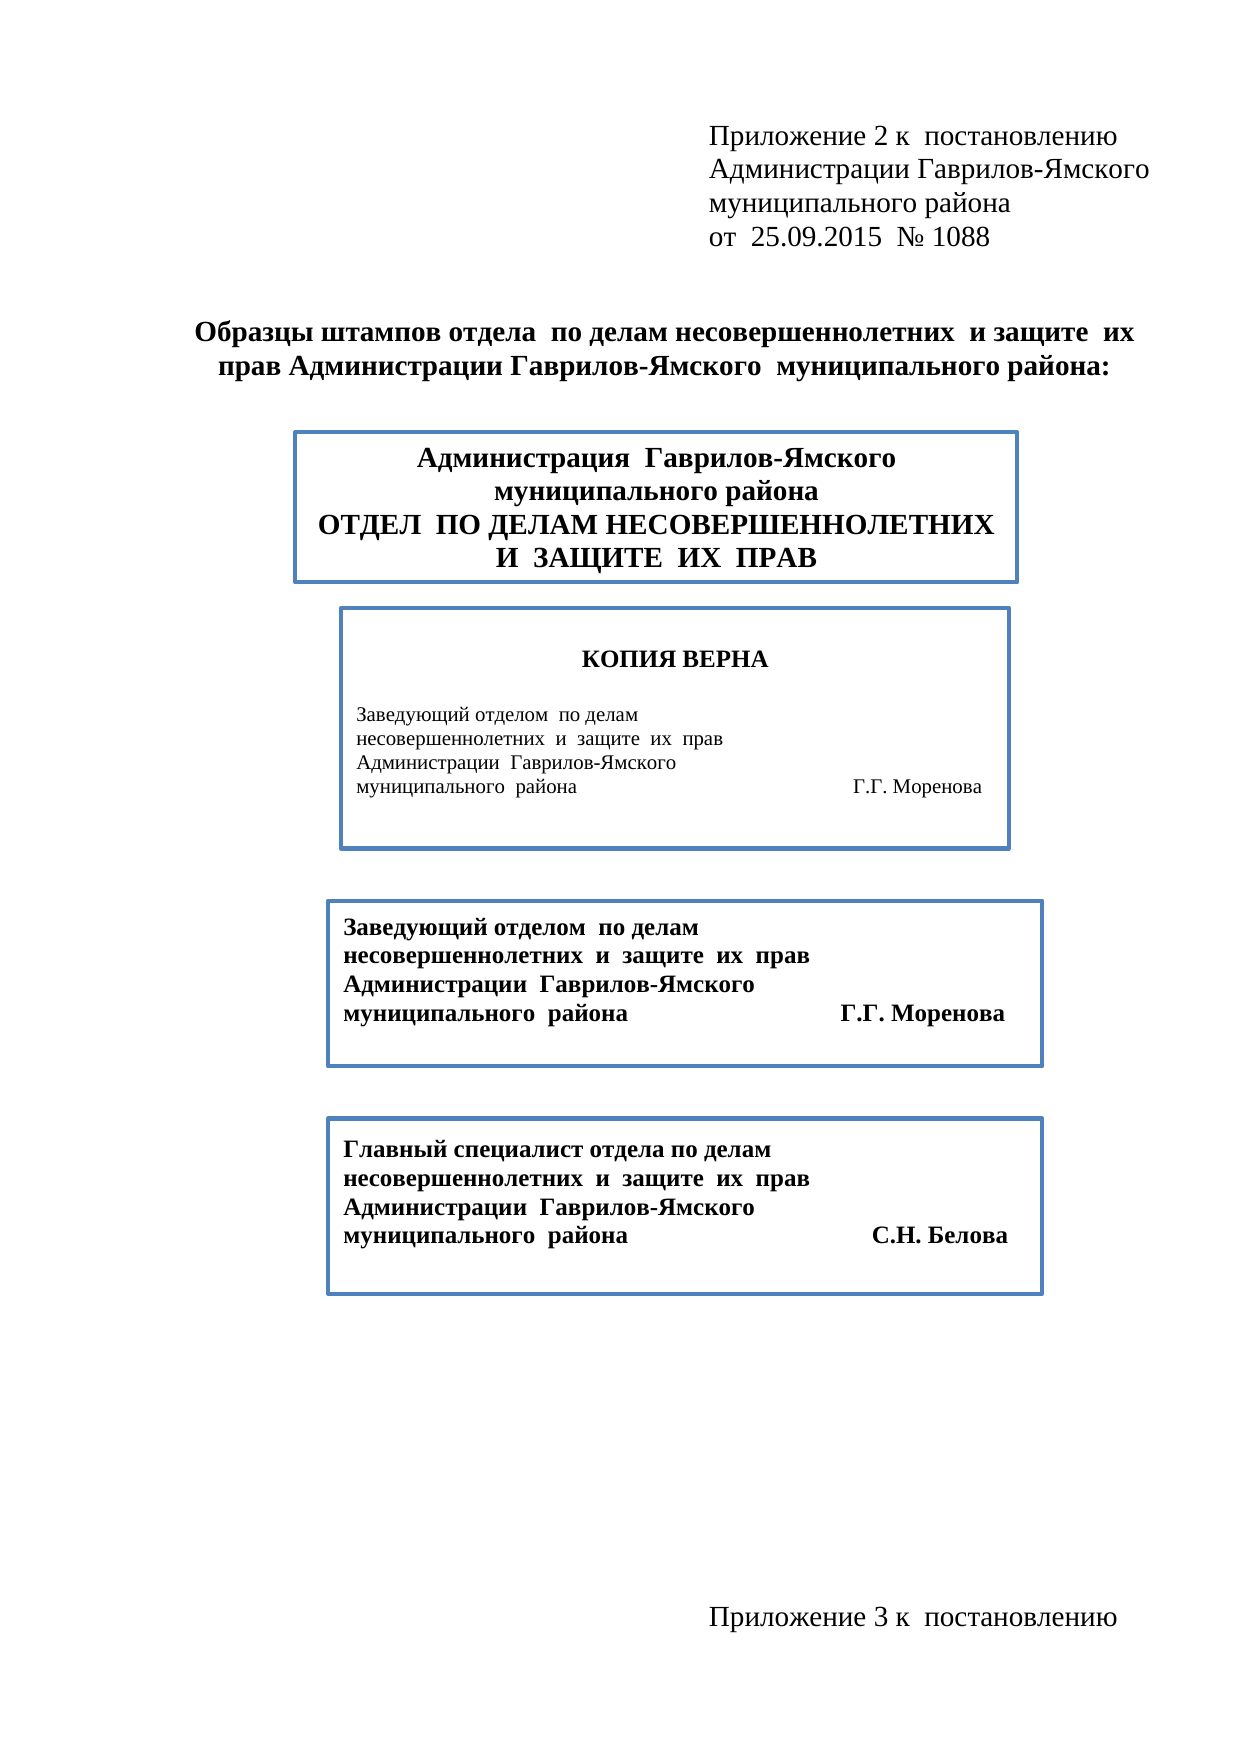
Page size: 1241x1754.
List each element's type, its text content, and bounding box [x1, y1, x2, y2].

text Приложение 2 к постановлению [177, 118, 1152, 152]
text муниципального района [177, 185, 1152, 219]
text от 25.09.2015 № 1088 [177, 219, 1152, 252]
text Администрации Гаврилов-Ямского [177, 152, 1152, 185]
text Приложение 3 к постановлению [177, 1599, 1152, 1632]
list Образцы штампов отдела по делам несовершеннолетних и защите их прав Администрации Гаврилов-Ямского муниципального района: [177, 314, 1152, 382]
